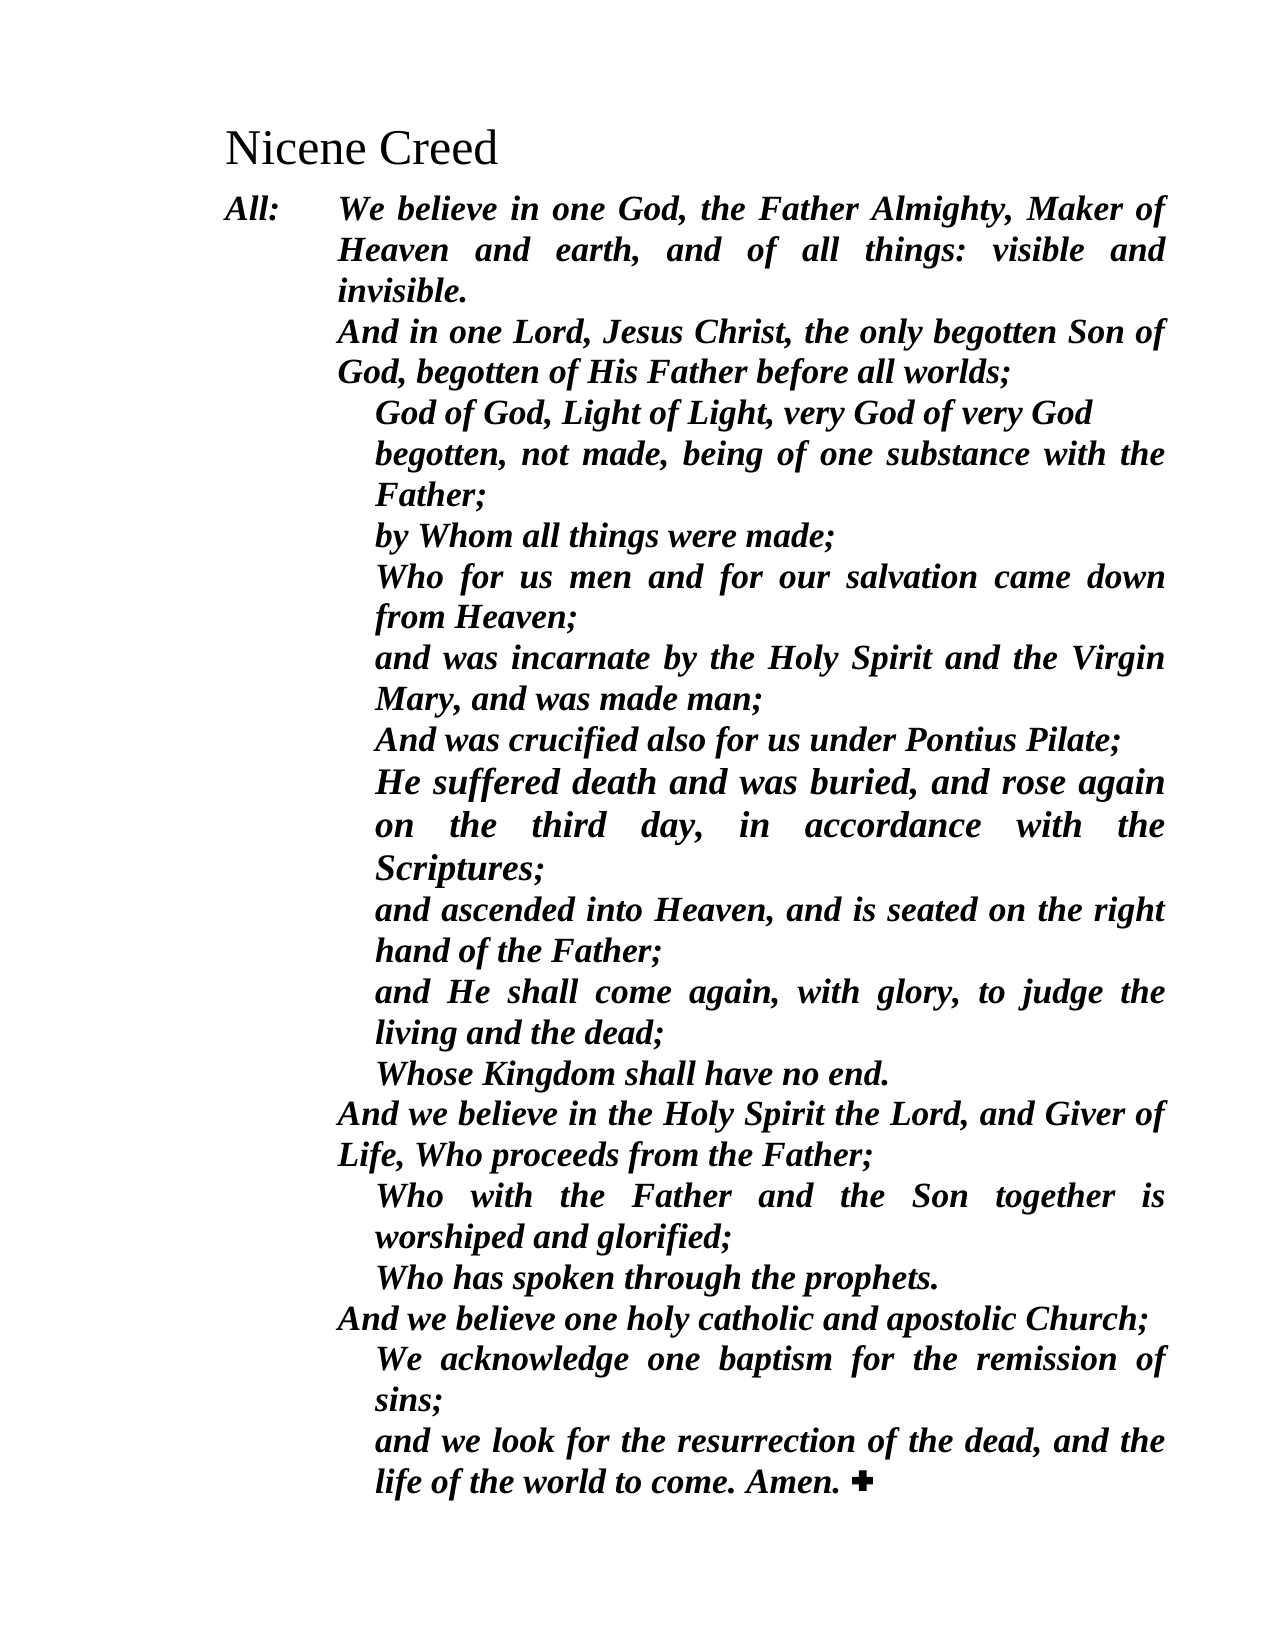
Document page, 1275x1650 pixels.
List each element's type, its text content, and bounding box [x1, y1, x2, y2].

text Who with the Father and the Son together is worshiped and glorified; [375, 1174, 1170, 1256]
text Who has spoken through the prophets. [375, 1256, 1170, 1297]
text And in one Lord, Jesus Christ, the only begotten Son of God, begotten of His Father before all worlds; [337, 310, 1170, 392]
text He suffered death and was buried, and rose again on the third day, in accordance with the Scriptures; [533, 759, 1170, 888]
text We acknowledge one baptism for the remission of sins; [375, 1338, 1170, 1419]
text and was incarnate by the Holy Spirit and the Virgin Mary, and was made man; [375, 637, 1170, 718]
text Whose Kingdom shall have no end. [375, 1052, 1170, 1093]
text and He shall come again, with glory, to judge the living and the dead; [375, 970, 1170, 1052]
text and ascended into Heaven, and is seated on the right hand of the Father; [375, 888, 1170, 970]
text And we believe one holy catholic and apostolic Church; [337, 1297, 1170, 1338]
text begotten, not made, being of one substance with the Father; [375, 432, 1170, 514]
text Nicene Creed [225, 117, 1170, 175]
text God of God, Light of Light, very God of very God [375, 392, 1170, 432]
text and we look for the resurrection of the dead, and the life of the world to come. Amen. [375, 1419, 1170, 1501]
text And we believe in the Holy Spirit the Lord, and Giver of Life, Who proceeds from the Father; [337, 1093, 1170, 1174]
text And was crucified also for us under Pontius Pilate; [375, 718, 1170, 759]
text by Whom all things were made; [375, 514, 1170, 555]
text Who for us men and for our salvation came down from Heaven; [375, 555, 1170, 637]
text All: We believe in one God, the Father Almighty, Maker of Heaven and earth, and of all things: visible and invisible. [225, 187, 1170, 310]
